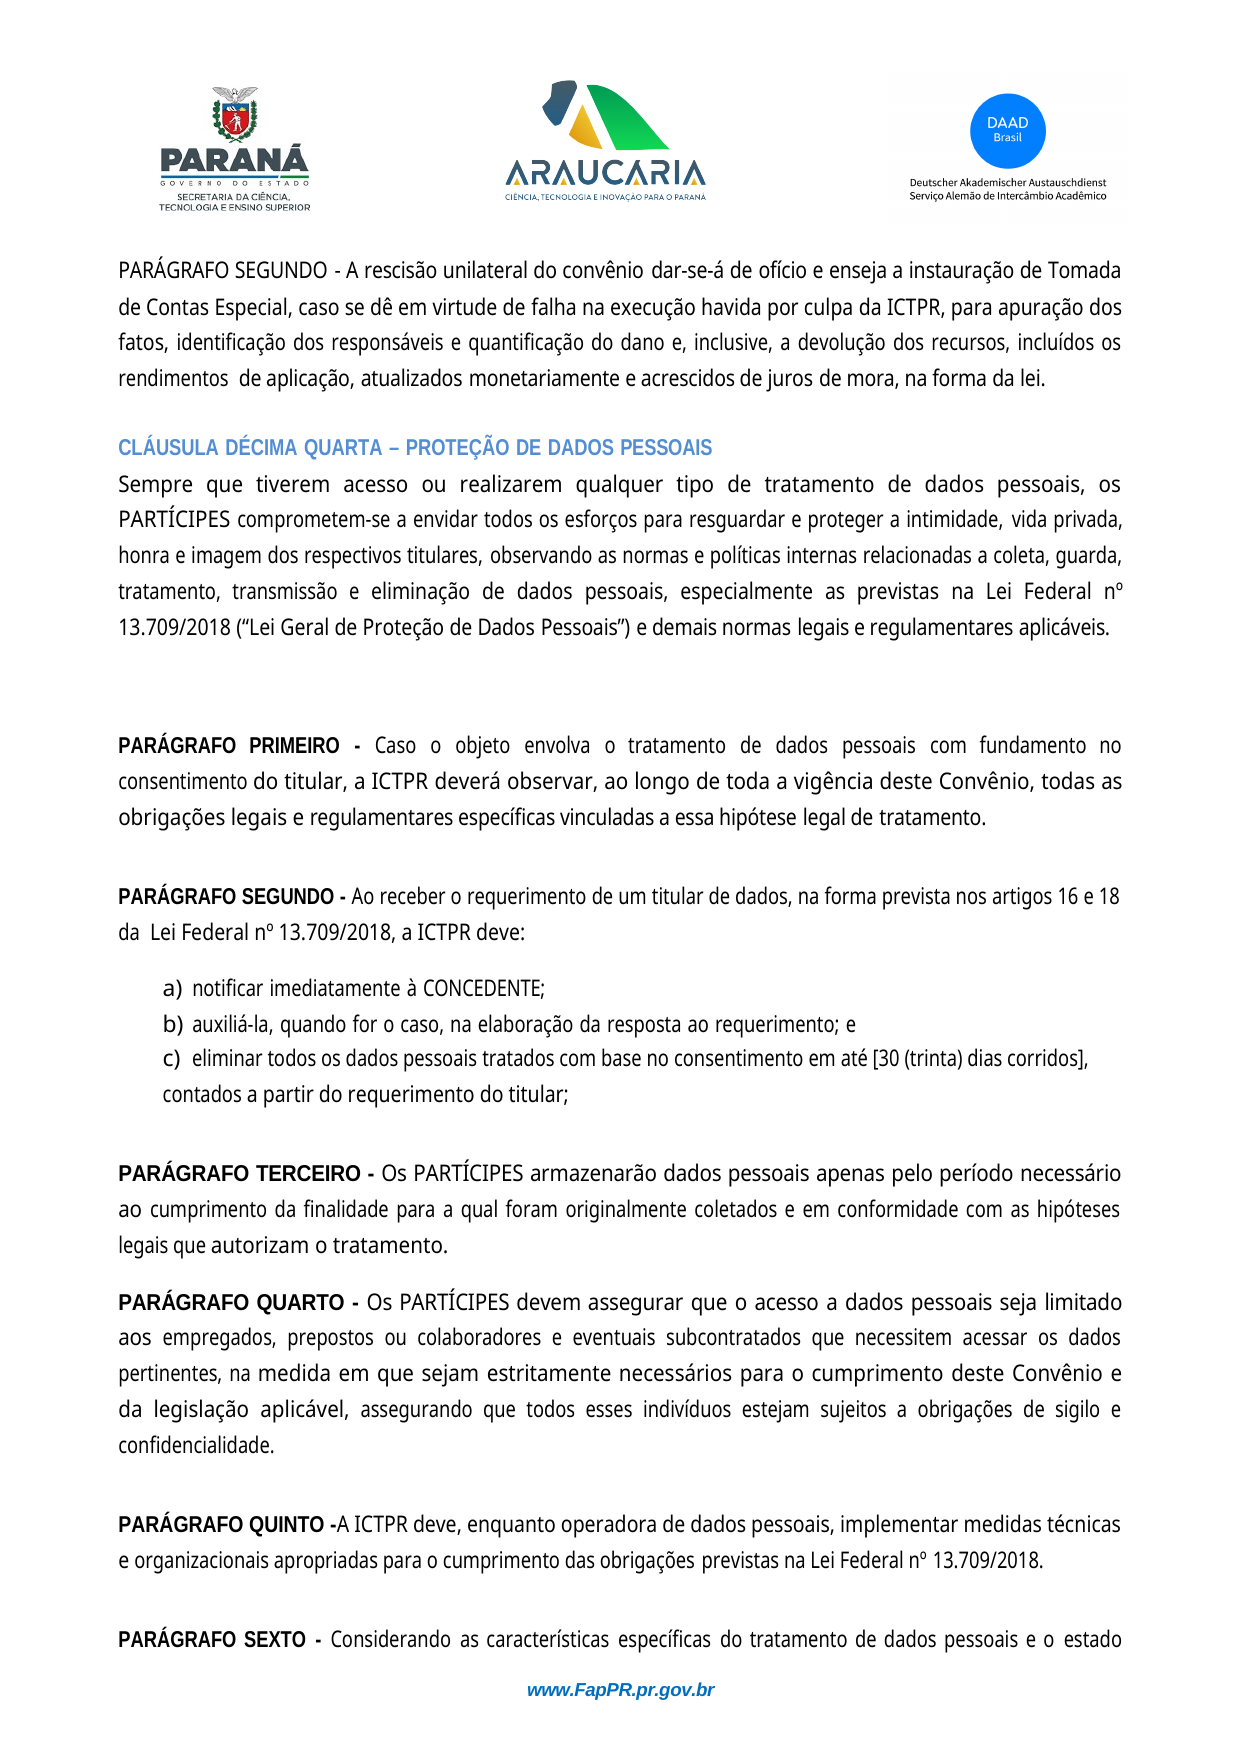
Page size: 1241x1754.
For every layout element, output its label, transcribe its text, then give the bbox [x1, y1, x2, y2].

list auxiliá-la, quando for o caso, na elaboração da resposta ao requerimento; e [162, 1007, 1134, 1039]
picture [159, 86, 310, 211]
list eliminar todos os dados pessoais tratados com base no consentimento em até [30 (trinta) dias corridos], contados a partir do requerimento do titular; [162, 1042, 1123, 1109]
subtitle CLÁUSULA DÉCIMA QUARTA – PROTEÇÃO DE DADOS PESSOAIS [118, 433, 1134, 460]
text PARÁGRAFO QUINTO -A ICTPR deve, enquanto operadora de dados pessoais, implementar medidas técnicas e organizacionais apropriadas para o cumprimento das obrigações previstas na Lei Federal nº 13.709/2018. [118, 1508, 1122, 1576]
text PARÁGRAFO PRIMEIRO - Caso o objeto envolva o tratamento de dados pessoais com fundamento no consentimento do titular, a ICTPR deverá observar, ao longo de toda a vigência deste Convênio, todas as obrigações legais e regulamentares específicas vinculadas a essa hipótese legal de tratamento. [118, 729, 1122, 832]
list notificar imediatamente à CONCEDENTE; [162, 972, 1134, 1003]
text PARÁGRAFO TERCEIRO - Os PARTÍCIPES armazenarão dados pessoais apenas pelo período necessário ao cumprimento da finalidade para a qual foram originalmente coletados e em conformidade com as hipóteses legais que autorizam o tratamento. [118, 1157, 1122, 1260]
picture [495, 70, 716, 212]
text PARÁGRAFO QUARTO - Os PARTÍCIPES devem assegurar que o acesso a dados pessoais seja limitado aos empregados, prepostos ou colaboradores e eventuais subcontratados que necessitem acessar os dados pertinentes, na medida em que sejam estritamente necessários para o cumprimento deste Convênio e da legislação aplicável, assegurando que todos esses indivíduos estejam sujeitos a obrigações de sigilo e confidencialidade. [118, 1285, 1122, 1460]
picture [882, 69, 1134, 226]
text PARÁGRAFO SEGUNDO - A rescisão unilateral do convênio dar-se-á de ofício e enseja a instauração de Tomada de Contas Especial, caso se dê em virtude de falha na execução havida por culpa da ICTPR, para apuração dos fatos, identificação dos responsáveis e quantificação do dano e, inclusive, a devolução dos recursos, incluídos os rendimentos de aplicação, atualizados monetariamente e acrescidos de juros de mora, na forma da lei. [118, 254, 1122, 393]
text Sempre que tiverem acesso ou realizarem qualquer tipo de tratamento de dados pessoais, os PARTÍCIPES comprometem-se a envidar todos os esforços para resguardar e proteger a intimidade, vida privada, honra e imagem dos respectivos titulares, observando as normas e políticas internas relacionadas a coleta, guarda, tratamento, transmissão e eliminação de dados pessoais, especialmente as previstas na Lei Federal nº 13.709/2018 (“Lei Geral de Proteção de Dados Pessoais”) e demais normas legais e regulamentares aplicáveis. [118, 467, 1123, 642]
text PARÁGRAFO SEGUNDO - Ao receber o requerimento de um titular de dados, na forma prevista nos artigos 16 e 18 da Lei Federal nº 13.709/2018, a ICTPR deve: [118, 880, 1122, 947]
